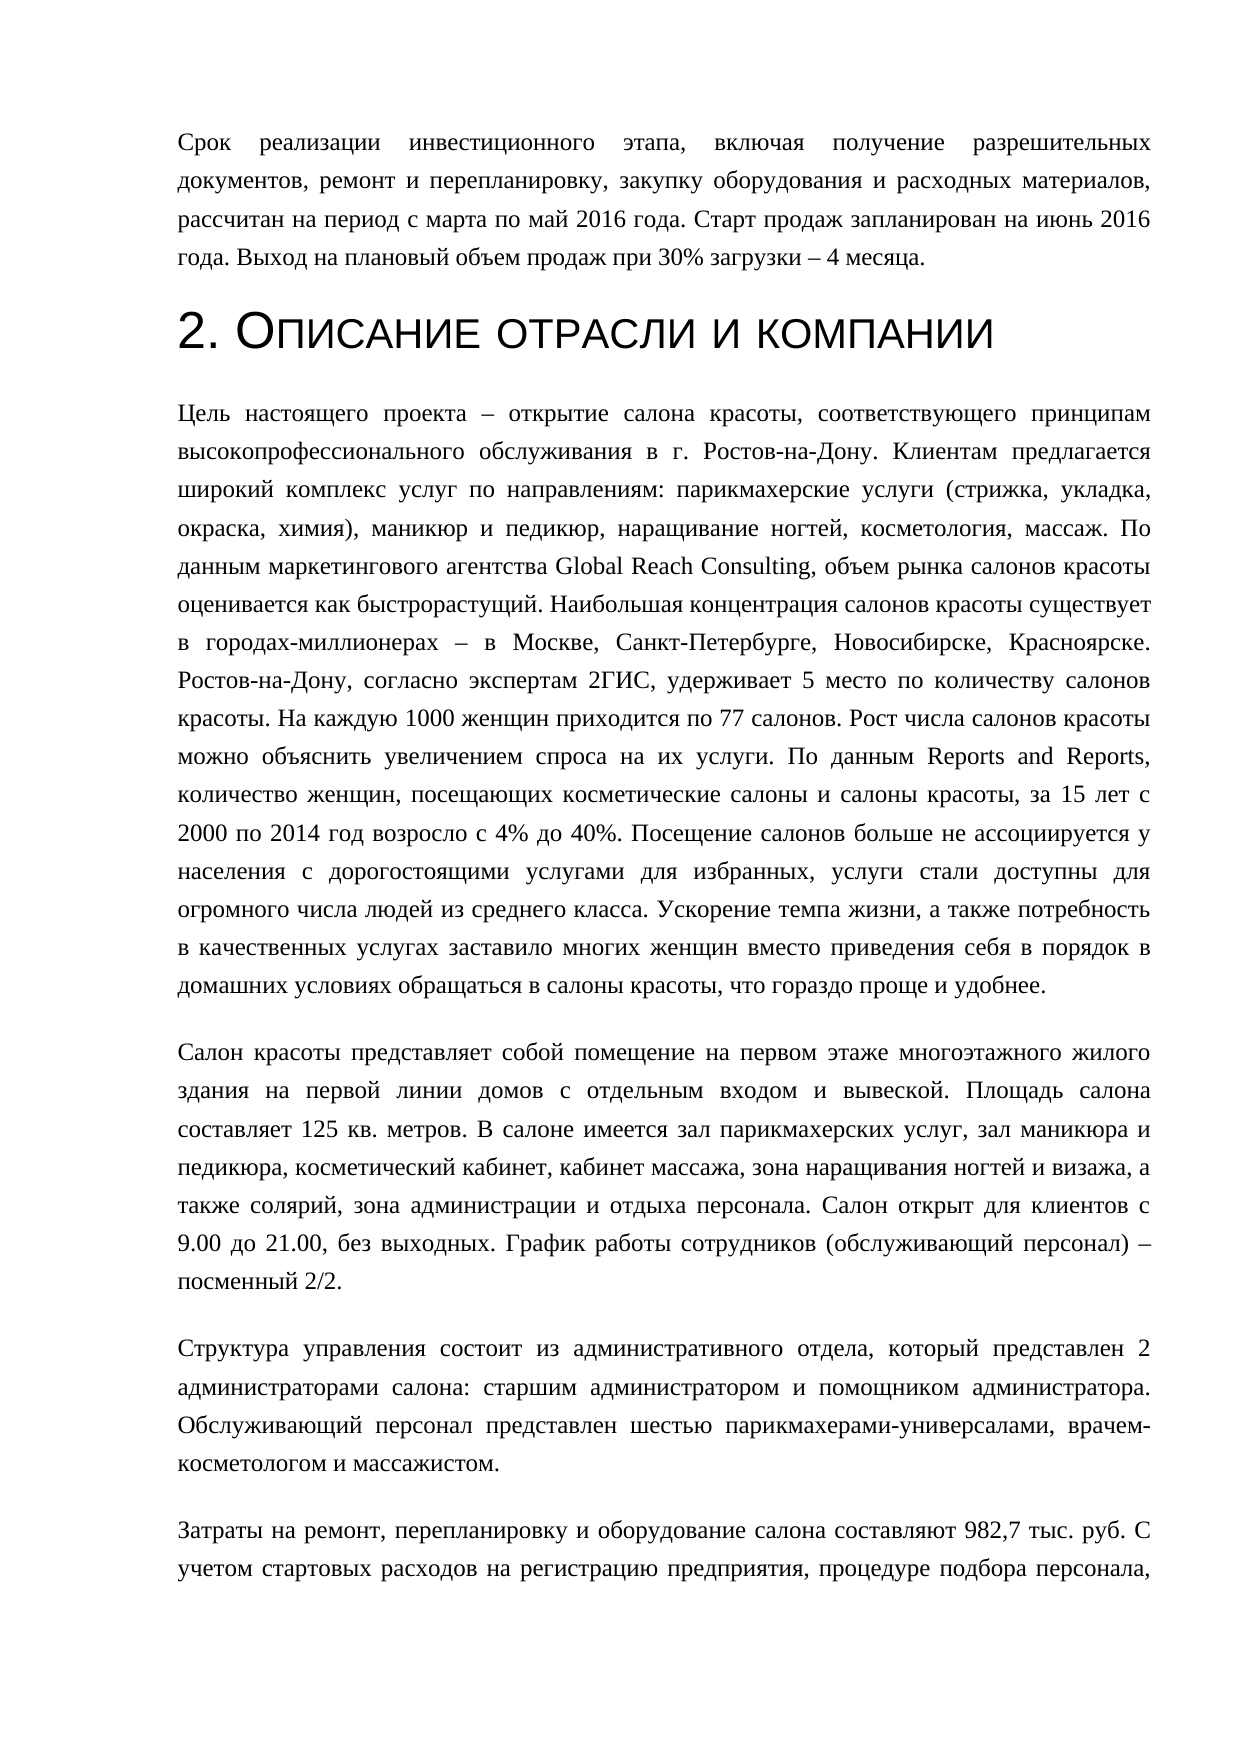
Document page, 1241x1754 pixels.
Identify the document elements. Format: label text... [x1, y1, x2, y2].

text 2. Описание отрасли и компании [177, 300, 1152, 360]
text Цель настоящего проекта – открытие салона красоты, соответствующего принципам высокопрофессионального обслуживания в г. Ростов-на-Дону. Клиентам предлагается широкий комплекс услуг по направлениям: парикмахерские услуги (стрижка, укладка, окраска, химия), маникюр и педикюр, наращивание ногтей, косметология, массаж. По данным маркетингового агентства Global Reach Consulting, объем рынка салонов красоты оценивается как быстрорастущий. Наибольшая концентрация салонов красоты существует в городах-миллионерах – в Москве, Санкт-Петербурге, Новосибирске, Красноярске. Ростов-на-Дону, согласно экспертам 2ГИС, удерживает 5 место по количеству салонов красоты. На каждую 1000 женщин приходится по 77 салонов. Рост числа салонов красоты можно объяснить увеличением спроса на их услуги. По данным Reports and Reports, количество женщин, посещающих косметические салоны и салоны красоты, за 15 лет с 2000 по 2014 год возросло с 4% до 40%. Посещение салонов больше не ассоциируется у населения с дорогостоящими услугами для избранных, услуги стали доступны для огромного числа людей из среднего класса. Ускорение темпа жизни, а также потребность в качественных услугах заставило многих женщин вместо приведения себя в порядок в домашних условиях обращаться в салоны красоты, что гораздо проще и удобнее. [177, 389, 1152, 999]
text Срок реализации инвестиционного этапа, включая получение разрешительных документов, ремонт и перепланировку, закупку оборудования и расходных материалов, рассчитан на период с марта по май 2016 года. Старт продаж запланирован на июнь 2016 года. Выход на плановый объем продаж при 30% загрузки – 4 месяца. [177, 118, 1152, 271]
text Структура управления состоит из административного отдела, который представлен 2 администраторами салона: старшим администратором и помощником администратора. Обслуживающий персонал представлен шестью парикмахерами-универсалами, врачем-косметологом и массажистом. [177, 1324, 1152, 1477]
text Салон красоты представляет собой помещение на первом этаже многоэтажного жилого здания на первой линии домов с отдельным входом и вывеской. Площадь салона составляет 125 кв. метров. В салоне имеется зал парикмахерских услуг, зал маникюра и педикюра, косметический кабинет, кабинет массажа, зона наращивания ногтей и визажа, а также солярий, зона администрации и отдыха персонала. Салон открыт для клиентов с 9.00 до 21.00, без выходных. График работы сотрудников (обслуживающий персонал) – посменный 2/2. [177, 1028, 1152, 1295]
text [177, 1506, 1152, 1582]
